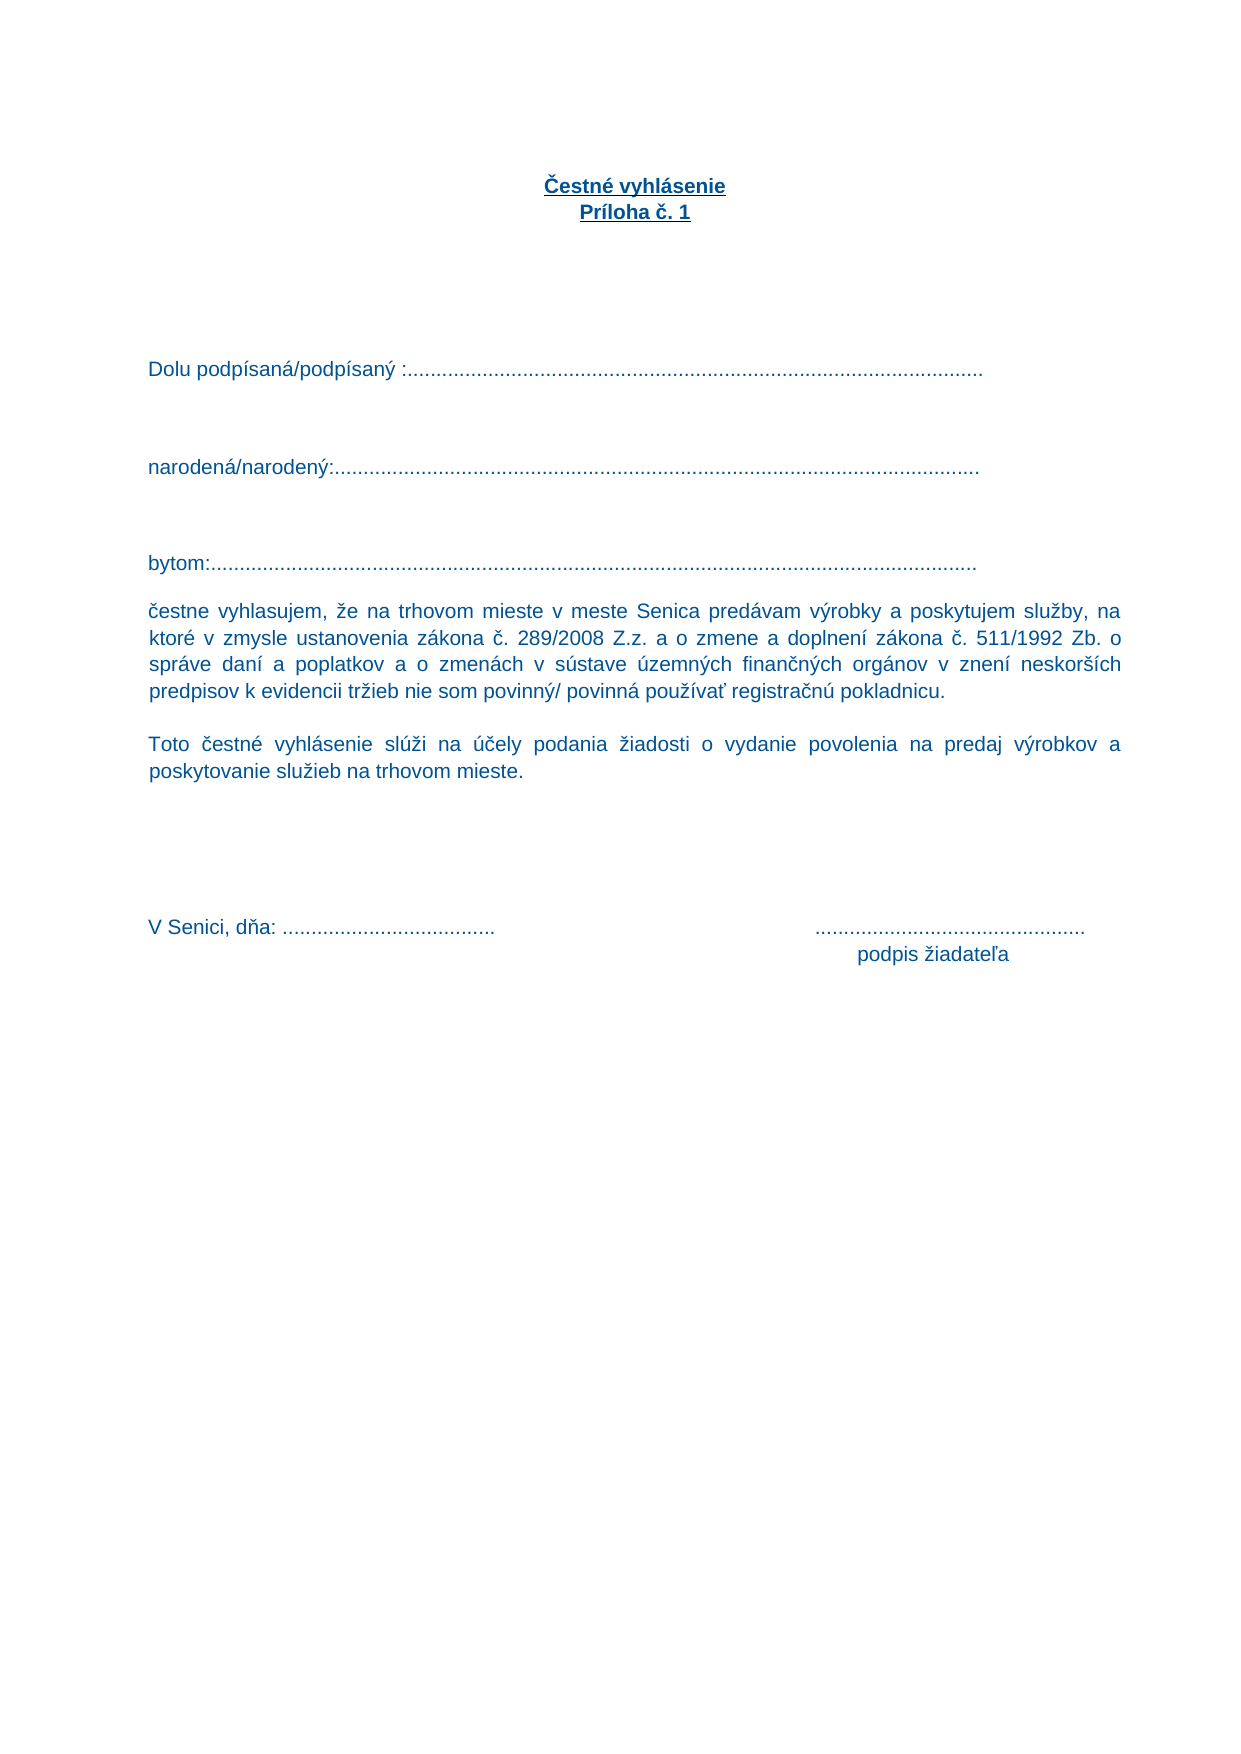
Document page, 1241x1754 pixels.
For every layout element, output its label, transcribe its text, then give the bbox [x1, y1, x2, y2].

text Čestné vyhlásenie [148, 174, 1122, 198]
text podpis žiadateľa [148, 942, 1009, 966]
text čestne vyhlasujem, že na trhovom mieste v meste Senica predávam výrobky a poskytujem služby, na ktoré v zmysle ustanovenia zákona č. 289/2008 Z.z. a o zmene a doplnení zákona č. 511/1992 Zb. o správe daní a poplatkov a o zmenách v sústave územných finančných orgánov v znení neskorších predpisov k evidencii tržieb nie som povinný/ povinná používať registračnú pokladnicu. [148, 599, 1123, 703]
text Príloha č. 1 [148, 200, 1122, 224]
text Dolu podpísaná/podpísaný :.................................................................................................... [148, 357, 1123, 381]
text Toto čestné vyhlásenie slúži na účely podania žiadosti o vydanie povolenia na predaj výrobkov a poskytovanie služieb na trhovom mieste. [148, 732, 1123, 783]
text V Senici, dňa: ..................................... ............................................... [148, 915, 1123, 939]
text bytom:..................................................................................................................................... [148, 551, 1123, 575]
text narodená/narodený:................................................................................................................ [148, 454, 1123, 478]
